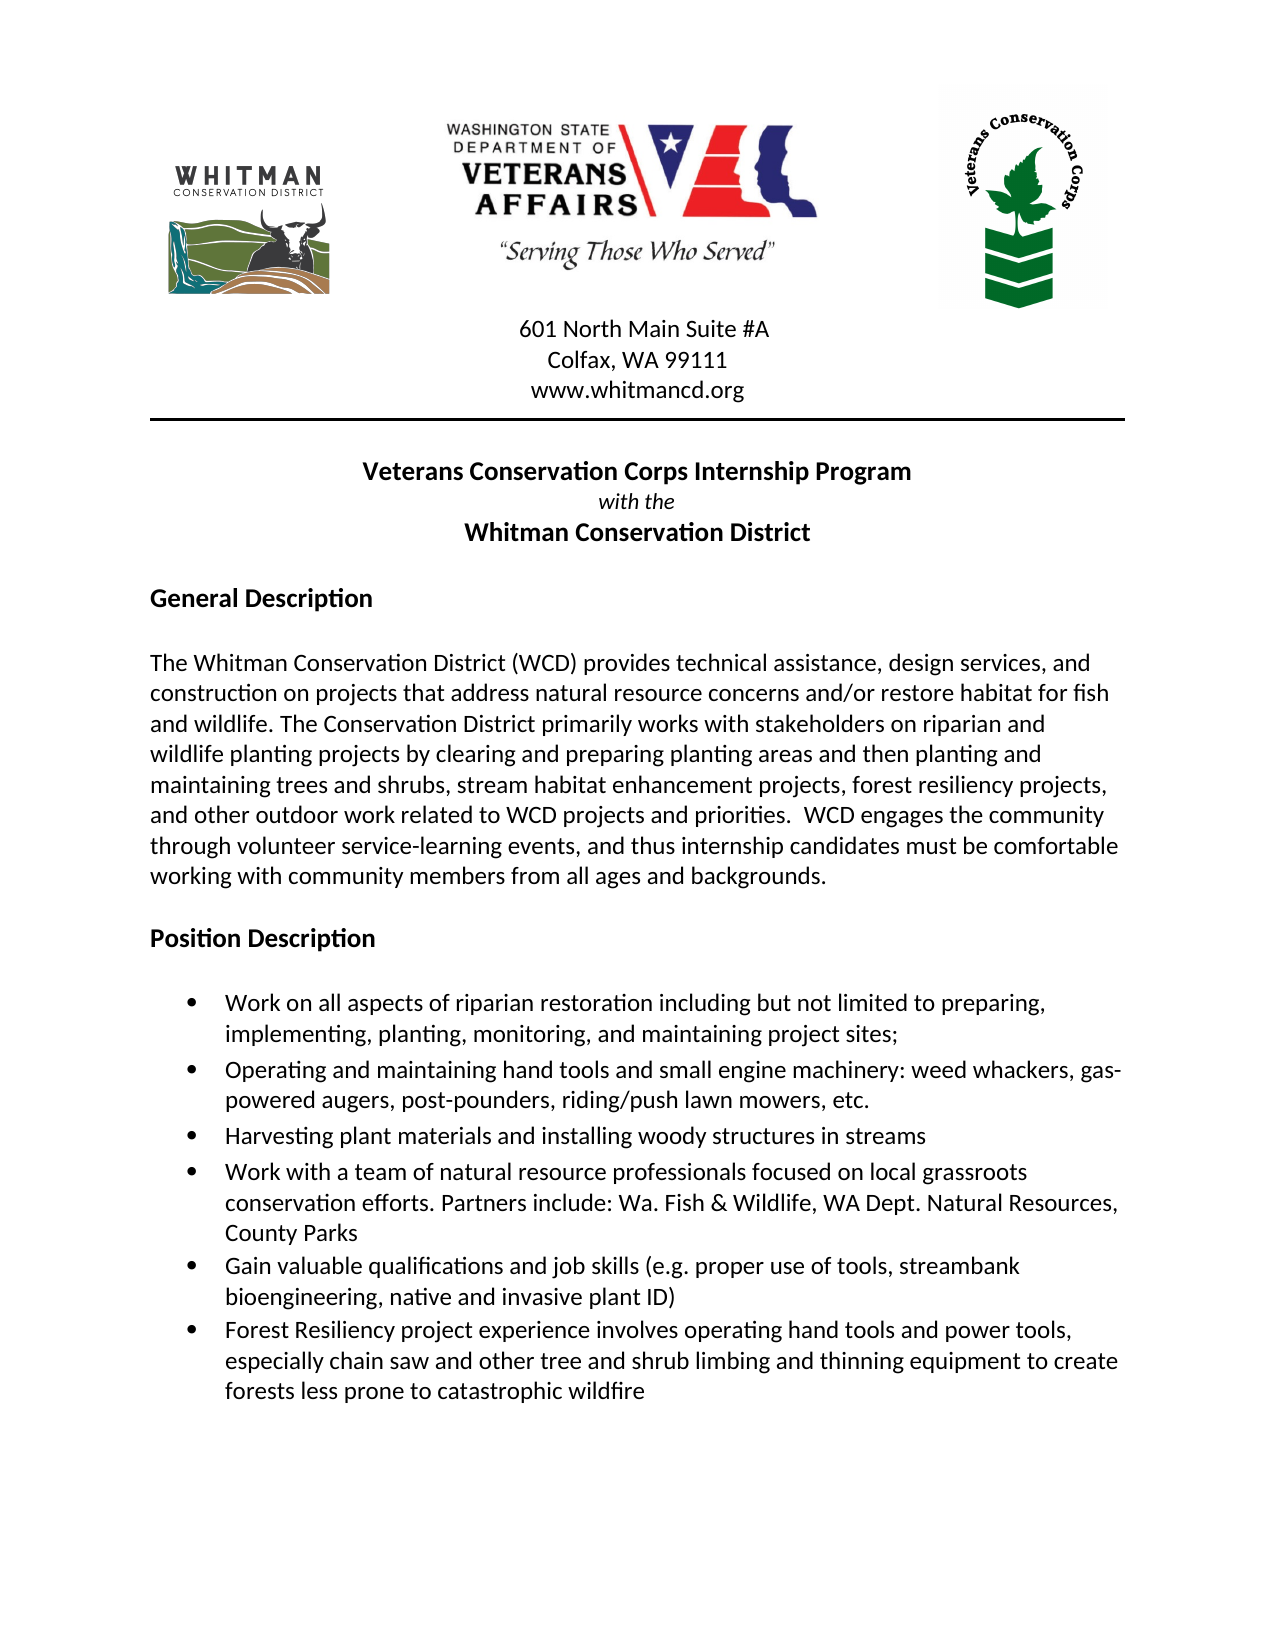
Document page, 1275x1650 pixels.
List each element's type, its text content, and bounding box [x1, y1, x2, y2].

list Work on all aspects of riparian restoration including but not limited to preparing, implementing, planting, monitoring, and maintaining project sites; [187, 988, 1125, 1049]
list Work with a team of natural resource professionals focused on local grassroots conservation efforts. Partners include: Wa. Fish & Wildlife, WA Dept. Natural Resources, County Parks [187, 1156, 1125, 1248]
list Harvesting plant materials and installing woody structures in streams [187, 1120, 1125, 1151]
text Colfax, WA 99111 [150, 344, 1125, 374]
text General Description [150, 581, 1125, 614]
list Forest Resiliency project experience involves operating hand tools and power tools, especially chain saw and other tree and shrub limbing and thinning equipment to create forests less prone to catastrophic wildfire [187, 1314, 1125, 1406]
text Veterans Conservation Corps Internship Program [150, 454, 1125, 487]
text 601 North Main Suite #A [150, 313, 1125, 344]
picture [150, 113, 352, 314]
text The Whitman Conservation District (WCD) provides technical assistance, design services, and construction on projects that address natural resource concerns and/or restore habitat for fish and wildlife. The Conservation District primarily works with stakeholders on riparian and wildlife planting projects by clearing and preparing planting areas and then planting and maintaining trees and shrubs, stream habitat enhancement projects, forest resiliency projects, and other outdoor work related to WCD projects and priorities. WCD engages the community through volunteer service-learning events, and thus internship candidates must be comfortable working with community members from all ages and backgrounds. [150, 647, 1125, 891]
text Position Description [150, 922, 1125, 954]
picture [431, 115, 836, 272]
list Gain valuable qualifications and job skills (e.g. proper use of tools, streambank bioengineering, native and invasive plant ID) [187, 1251, 1125, 1312]
list Operating and maintaining hand tools and small engine machinery: weed whackers, gas-powered augers, post-pounders, riding/push lawn mowers, etc. [187, 1054, 1125, 1115]
picture [937, 84, 1109, 309]
text www.whitmancd.org [150, 374, 1125, 418]
text Whitman Conservation District [150, 515, 1125, 548]
text with the [150, 487, 1125, 515]
